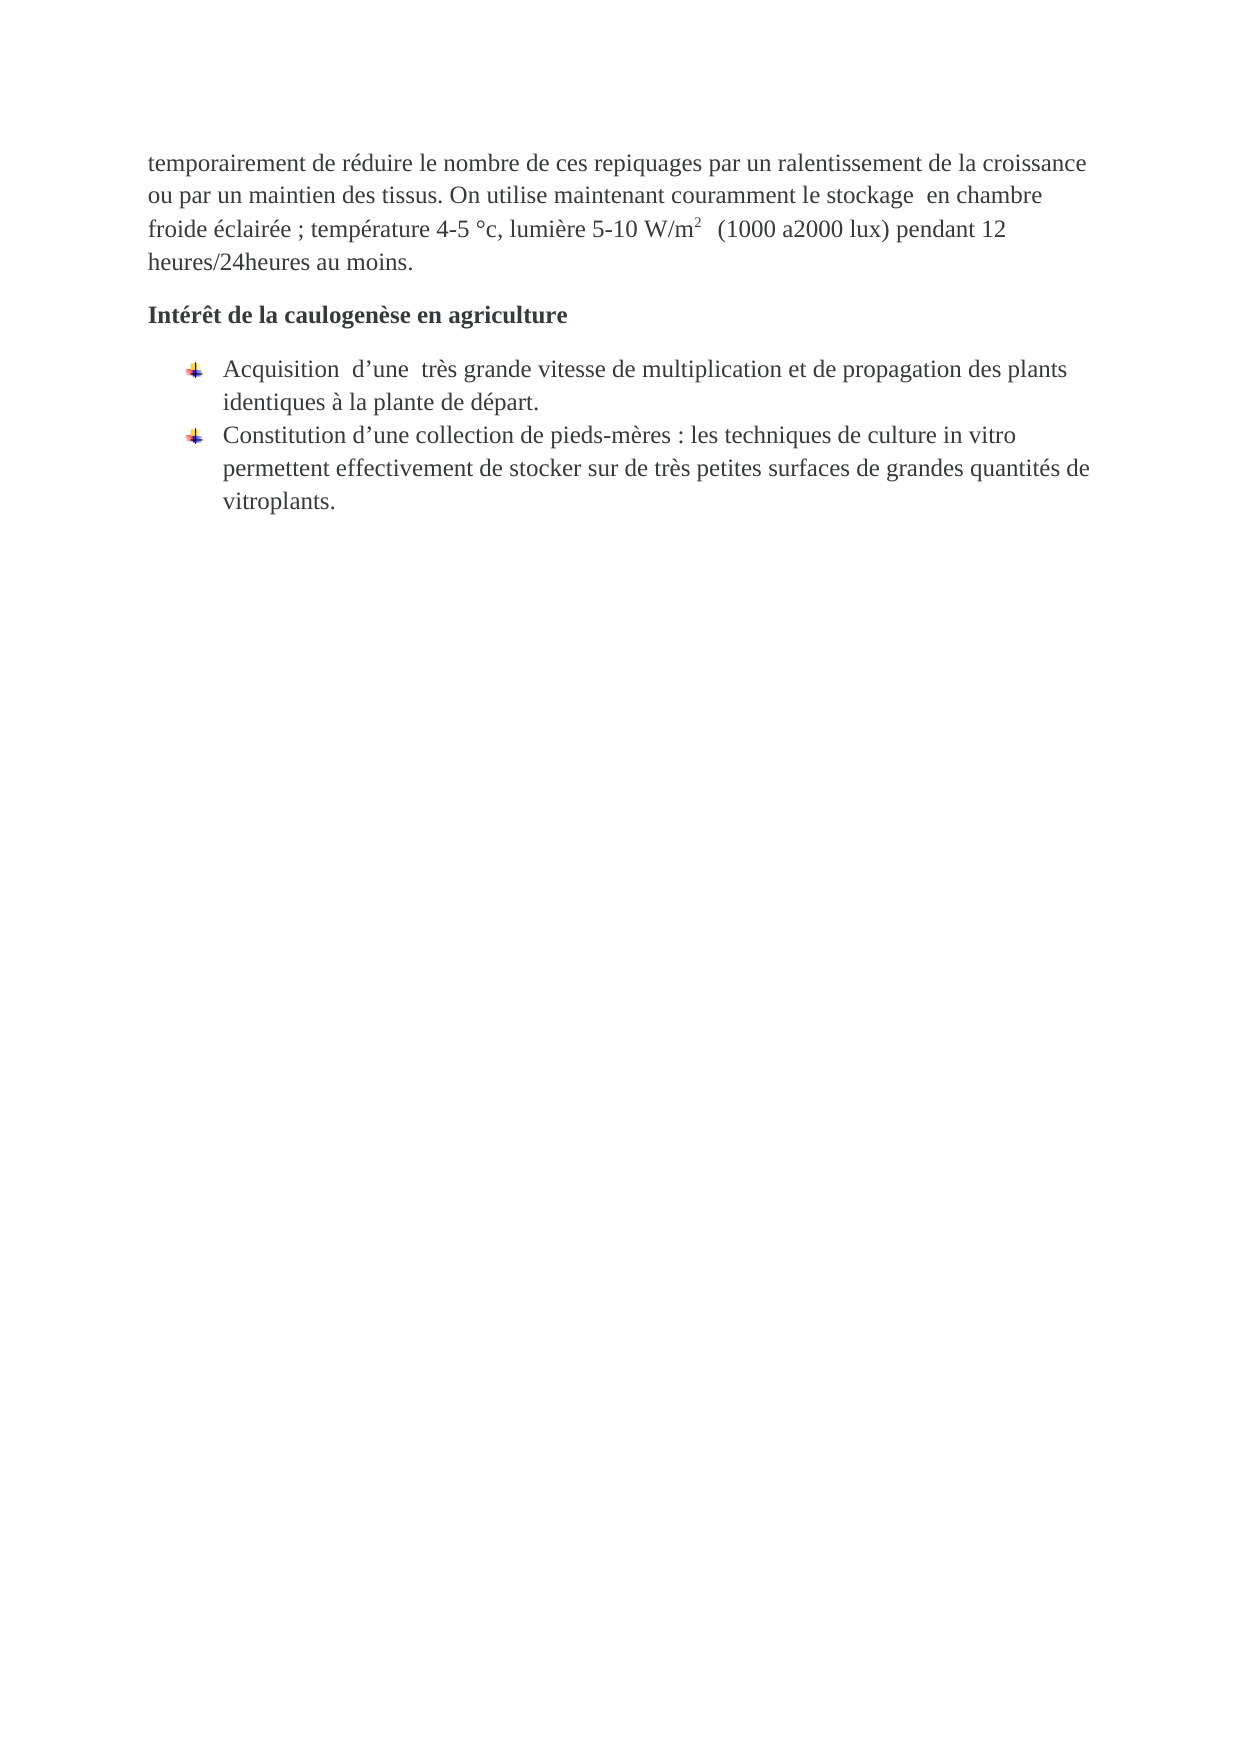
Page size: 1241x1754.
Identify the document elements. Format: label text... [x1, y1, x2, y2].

text Intérêt de la caulogenèse en agriculture [148, 301, 1093, 329]
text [148, 148, 1093, 275]
list Constitution d’une collection de pieds-mères : les techniques de culture in vitro permettent effectivement de stocker sur de très petites surfaces de grandes quantités de vitroplants. [185, 420, 1093, 515]
picture [186, 427, 203, 444]
picture [186, 361, 203, 378]
list Acquisition d’une très grande vitesse de multiplication et de propagation des plants identiques à la plante de départ. [185, 354, 1093, 416]
